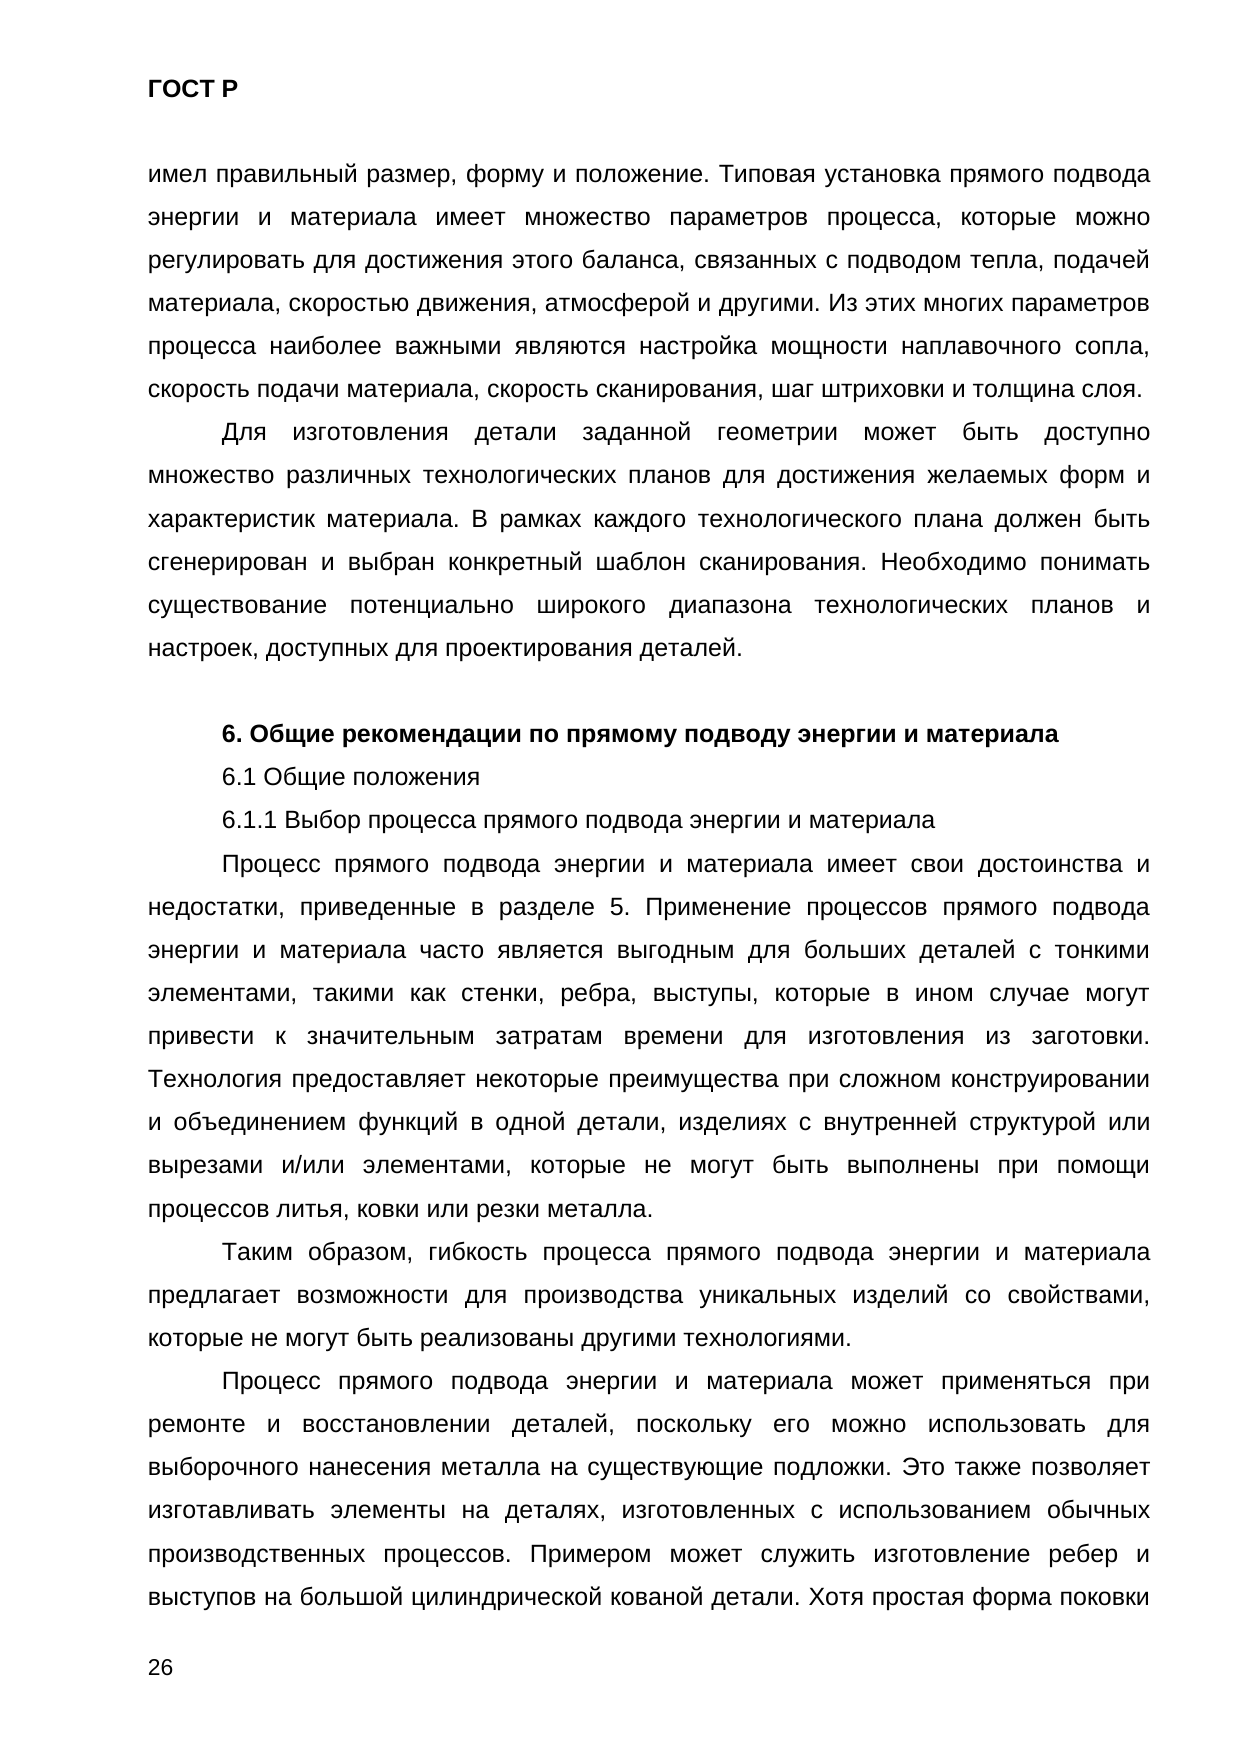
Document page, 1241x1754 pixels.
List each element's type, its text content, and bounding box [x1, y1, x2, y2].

list 6.1 Общие положения [148, 762, 1152, 791]
list Таким образом, гибкость процесса прямого подвода энергии и материала предлагает возможности для производства уникальных изделий со свойствами, которые не могут быть реализованы другими технологиями. [148, 1237, 1152, 1352]
list 6. Общие рекомендации по прямому подводу энергии и материала [148, 719, 1152, 748]
list Процесс прямого подвода энергии и материала имеет свои достоинства и недостатки, приведенные в разделе 5. Применение процессов прямого подвода энергии и материала часто является выгодным для больших деталей с тонкими элементами, такими как стенки, ребра, выступы, которые в ином случае могут привести к значительным затратам времени для изготовления из заготовки. Технология предоставляет некоторые преимущества при сложном конструировании и объединением функций в одной детали, изделиях с внутренней структурой или вырезами и/или элементами, которые не могут быть выполнены при помощи процессов литья, ковки или резки металла. [148, 848, 1152, 1222]
list 6.1.1 Выбор процесса прямого подвода энергии и материала [148, 805, 1152, 834]
list Для изготовления детали заданной геометрии может быть доступно множество различных технологических планов для достижения желаемых форм и характеристик материала. В рамках каждого технологического плана должен быть сгенерирован и выбран конкретный шаблон сканирования. Необходимо понимать существование потенциально широкого диапазона технологических планов и настроек, доступных для проектирования деталей. [148, 417, 1152, 662]
